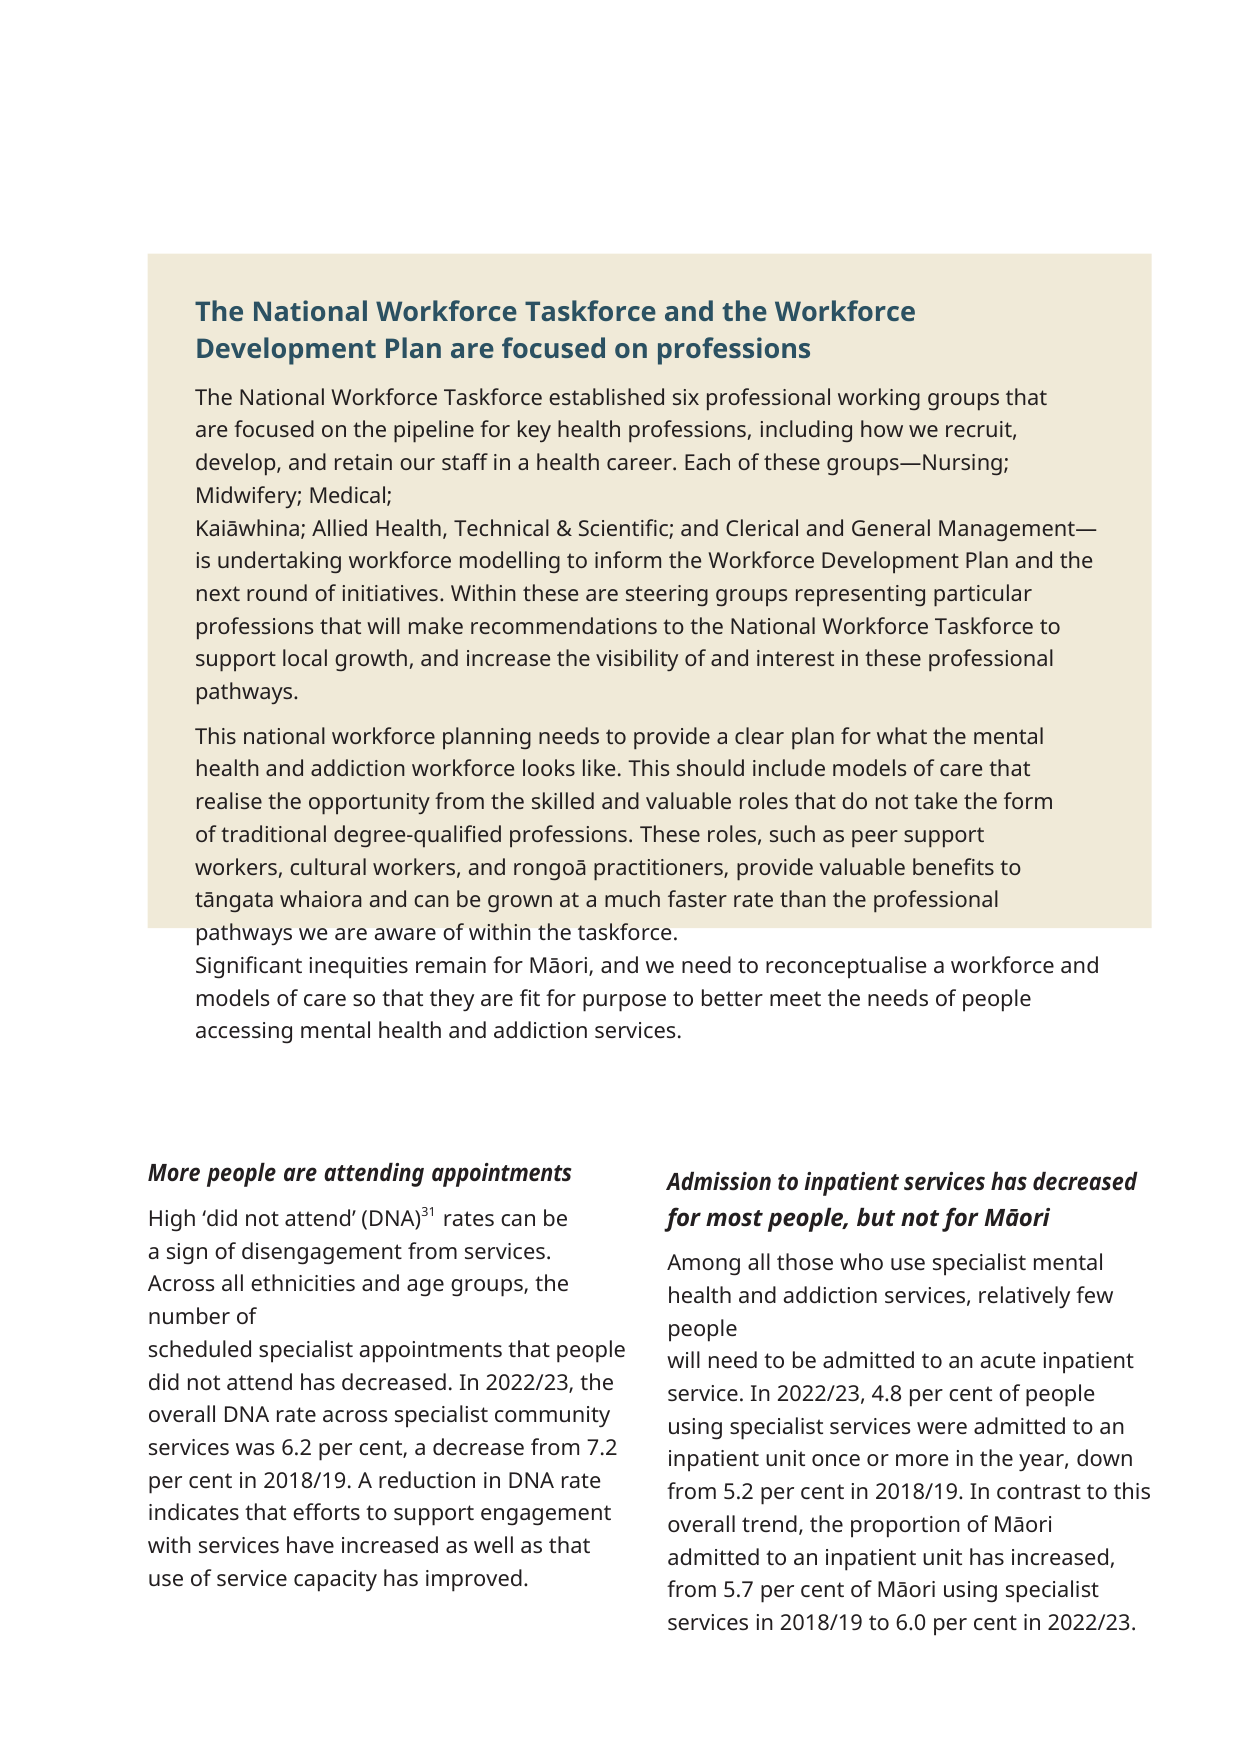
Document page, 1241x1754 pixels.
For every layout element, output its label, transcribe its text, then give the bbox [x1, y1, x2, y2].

subtitle The National Workforce Taskforce and the Workforce Development Plan are focused on professions [195, 292, 1101, 367]
text High ‘did not attend’ (DNA)31 rates can be a sign of disengagement from services. Across all ethnicities and age groups, the number of [148, 1203, 577, 1331]
text Kaiāwhina; Allied Health, Technical & Scientific; and Clerical and General Management—is undertaking workforce modelling to inform the Workforce Development Plan and the next round of initiatives. Within these are steering groups representing particular professions that will make recommendations to the National Workforce Taskforce to support local growth, and increase the visibility of and interest in these professional pathways. [195, 512, 1101, 706]
subtitle Admission to inpatient services has decreased for most people, but not for Māori [667, 1165, 1149, 1233]
text scheduled specialist appointments that people did not attend has decreased. In 2022/23, the overall DNA rate across specialist community services was 6.2 per cent, a decrease from 7.2 per cent in 2018/19. A reduction in DNA rate indicates that efforts to support engagement with services have increased as well as that use of service capacity has improved. [148, 1334, 627, 1593]
subtitle More people are attending appointments [148, 1156, 627, 1189]
text Significant inequities remain for Māori, and we need to reconceptualise a workforce and models of care so that they are fit for purpose to better meet the needs of people accessing mental health and addiction services. [195, 950, 1101, 1045]
text Among all those who use specialist mental health and addiction services, relatively few people [667, 1247, 1149, 1342]
text The National Workforce Taskforce established six professional working groups that are focused on the pipeline for key health professions, including how we recruit, develop, and retain our staff in a health career. Each of these groups—Nursing; Midwifery; Medical; [195, 382, 1053, 509]
text This national workforce planning needs to provide a clear plan for what the mental health and addiction workforce looks like. This should include models of care that realise the opportunity from the skilled and valuable roles that do not take the form of traditional degree-qualified professions. These roles, such as peer support workers, cultural workers, and rongoā practitioners, provide valuable benefits to tāngata whaiora and can be grown at a much faster rate than the professional pathways we are aware of within the taskforce. [195, 721, 1069, 947]
text will need to be admitted to an acute inpatient service. In 2022/23, 4.8 per cent of people using specialist services were admitted to an inpatient unit once or more in the year, down from 5.2 per cent in 2018/19. In contrast to this overall trend, the proportion of Māori admitted to an inpatient unit has increased, from 5.7 per cent of Māori using specialist services in 2018/19 to 6.0 per cent in 2022/23. [667, 1345, 1152, 1637]
